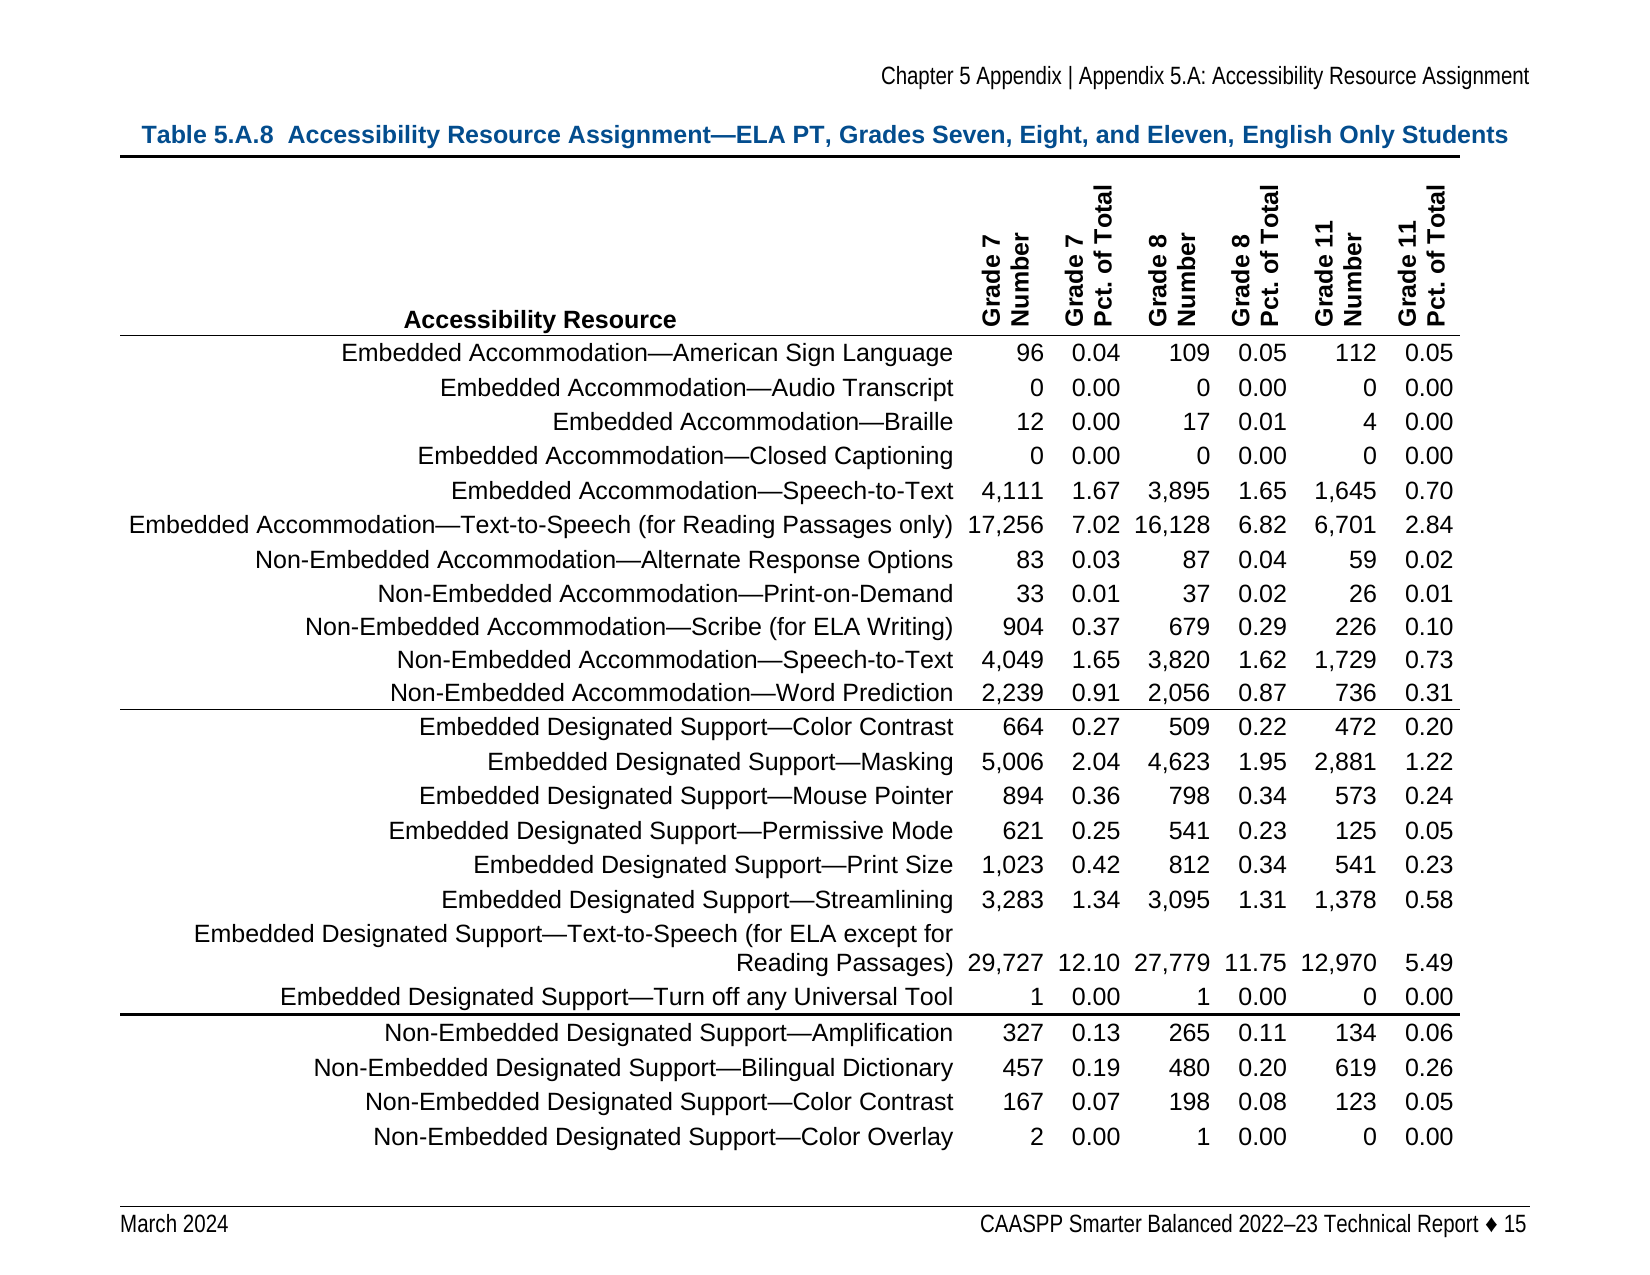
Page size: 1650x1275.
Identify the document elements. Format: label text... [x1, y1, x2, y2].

table_header Grade 7 Pct. of Total [1050, 158, 1126, 335]
table_cell 541 [1126, 814, 1216, 846]
table_cell 509 [1126, 710, 1216, 743]
table_cell 904 [960, 610, 1050, 643]
table_cell 0.23 [1383, 848, 1459, 881]
table_cell 0.00 [1216, 980, 1293, 1013]
table_cell 0.00 [1050, 1120, 1126, 1153]
table_cell 0.00 [1216, 371, 1293, 403]
table_cell Embedded Designated Support—Streamlining [120, 883, 960, 915]
table_cell 4 [1293, 405, 1383, 438]
table_cell 87 [1126, 543, 1216, 576]
table_cell 265 [1126, 1016, 1216, 1049]
table_cell 1.31 [1216, 883, 1293, 915]
table_cell 1 [960, 980, 1050, 1013]
table_cell 0 [960, 440, 1050, 472]
table_cell 0 [1293, 1120, 1383, 1153]
table_cell 0.04 [1216, 543, 1293, 576]
table_cell 0.25 [1050, 814, 1126, 846]
table_cell Embedded Designated Support—Masking [120, 745, 960, 777]
table_cell 0.20 [1383, 710, 1459, 743]
table_cell Embedded Designated Support—Turn off any Universal Tool [120, 980, 960, 1013]
table_cell 0.26 [1383, 1051, 1459, 1084]
table_cell 457 [960, 1051, 1050, 1084]
table_cell 0.00 [1050, 440, 1126, 472]
table_cell 0.91 [1050, 676, 1126, 709]
table_cell 17,256 [960, 508, 1050, 541]
table_cell 0.27 [1050, 710, 1126, 743]
table_cell 4,049 [960, 643, 1050, 676]
table_cell Embedded Designated Support—Print Size [120, 848, 960, 881]
table_cell 894 [960, 779, 1050, 812]
table_cell 0.58 [1383, 883, 1459, 915]
table_cell 0.13 [1050, 1016, 1126, 1049]
table_cell 541 [1293, 848, 1383, 881]
table_cell 109 [1126, 336, 1216, 369]
table_cell 0.23 [1216, 814, 1293, 846]
table_cell 5,006 [960, 745, 1050, 777]
table_cell 27,779 [1126, 917, 1216, 979]
text Table 5.A.8 Accessibility Resource Assignment—ELA PT, Grades Seven, Eight, and Eleven, English Only Students [120, 120, 1530, 149]
table_cell 2 [960, 1120, 1050, 1153]
table_cell Non-Embedded Accommodation—Word Prediction [120, 676, 960, 709]
table_cell 327 [960, 1016, 1050, 1049]
table_cell 12.10 [1050, 917, 1126, 979]
table_cell 12 [960, 405, 1050, 438]
table_cell 0.00 [1383, 980, 1459, 1013]
table_cell 3,820 [1126, 643, 1216, 676]
table_cell 2,239 [960, 676, 1050, 709]
table_cell 619 [1293, 1051, 1383, 1084]
table_cell 6,701 [1293, 508, 1383, 541]
table_cell 664 [960, 710, 1050, 743]
table_cell Non-Embedded Designated Support—Amplification [120, 1016, 960, 1049]
table_cell 1,023 [960, 848, 1050, 881]
table_cell 0.73 [1383, 643, 1459, 676]
table_cell 0 [1293, 980, 1383, 1013]
table_cell 4,623 [1126, 745, 1216, 777]
table_cell 0.00 [1383, 405, 1459, 438]
table_cell 1 [1126, 980, 1216, 1013]
table_cell Embedded Accommodation—Text-to-Speech (for Reading Passages only) [120, 508, 960, 541]
table_cell 0 [1293, 371, 1383, 403]
table_cell Embedded Accommodation—Braille [120, 405, 960, 438]
table_cell 0.05 [1383, 1085, 1459, 1118]
table_cell Embedded Accommodation—American Sign Language [120, 336, 960, 369]
table_cell 1,378 [1293, 883, 1383, 915]
table_cell Non-Embedded Accommodation—Speech-to-Text [120, 643, 960, 676]
table_cell 167 [960, 1085, 1050, 1118]
table_cell 2,056 [1126, 676, 1216, 709]
table_cell Embedded Designated Support—Color Contrast [120, 710, 960, 743]
table_cell 0.00 [1383, 440, 1459, 472]
table_cell 7.02 [1050, 508, 1126, 541]
table_cell 3,895 [1126, 474, 1216, 507]
table_cell 1.62 [1216, 643, 1293, 676]
table_cell Non-Embedded Designated Support—Bilingual Dictionary [120, 1051, 960, 1084]
table_cell 736 [1293, 676, 1383, 709]
table_cell 11.75 [1216, 917, 1293, 979]
table_cell 0.70 [1383, 474, 1459, 507]
table_cell 2.84 [1383, 508, 1459, 541]
table_cell 6.82 [1216, 508, 1293, 541]
table_cell 226 [1293, 610, 1383, 643]
table_cell Non-Embedded Accommodation—Scribe (for ELA Writing) [120, 610, 960, 643]
table_header Grade 7 Number [960, 158, 1050, 335]
table_cell 1.65 [1216, 474, 1293, 507]
table_cell 1.67 [1050, 474, 1126, 507]
table_cell 0.31 [1383, 676, 1459, 709]
table_cell 17 [1126, 405, 1216, 438]
table_cell 0.11 [1216, 1016, 1293, 1049]
table_cell 198 [1126, 1085, 1216, 1118]
table_cell 4,111 [960, 474, 1050, 507]
table_cell 125 [1293, 814, 1383, 846]
table_cell 0 [1293, 440, 1383, 472]
table_cell Embedded Accommodation—Audio Transcript [120, 371, 960, 403]
table_cell 0.01 [1383, 577, 1459, 610]
table_cell 0.00 [1050, 405, 1126, 438]
table_cell 1 [1126, 1120, 1216, 1153]
table_cell 621 [960, 814, 1050, 846]
table_cell 2.04 [1050, 745, 1126, 777]
table_cell Embedded Designated Support—Text-to-Speech (for ELA except for Reading Passages) [120, 917, 960, 979]
table_cell Non-Embedded Designated Support—Color Contrast [120, 1085, 960, 1118]
table_cell 798 [1126, 779, 1216, 812]
table_header Accessibility Resource [120, 158, 960, 335]
table_cell 0.04 [1050, 336, 1126, 369]
table_cell 0.20 [1216, 1051, 1293, 1084]
table_cell 1.95 [1216, 745, 1293, 777]
table_cell 1.22 [1383, 745, 1459, 777]
table_cell 0.05 [1383, 814, 1459, 846]
table_cell 0.03 [1050, 543, 1126, 576]
table_cell 0 [1126, 371, 1216, 403]
table_cell 2,881 [1293, 745, 1383, 777]
table_cell 0.02 [1383, 543, 1459, 576]
table_cell 0.36 [1050, 779, 1126, 812]
table_cell Non-Embedded Accommodation—Print-on-Demand [120, 577, 960, 610]
table_cell 573 [1293, 779, 1383, 812]
table_cell 0.24 [1383, 779, 1459, 812]
table_cell 0.00 [1050, 371, 1126, 403]
table_cell 96 [960, 336, 1050, 369]
table_cell Embedded Designated Support—Mouse Pointer [120, 779, 960, 812]
table_cell 0.00 [1050, 980, 1126, 1013]
table_cell Embedded Accommodation—Closed Captioning [120, 440, 960, 472]
table_cell 12,970 [1293, 917, 1383, 979]
table_cell 0.42 [1050, 848, 1126, 881]
table_cell 1.65 [1050, 643, 1126, 676]
table_cell 1.34 [1050, 883, 1126, 915]
table_cell 0.05 [1383, 336, 1459, 369]
table_cell Embedded Accommodation—Speech-to-Text [120, 474, 960, 507]
table_cell 0.00 [1383, 371, 1459, 403]
table_header Grade 8 Pct. of Total [1216, 158, 1293, 335]
table_cell 3,095 [1126, 883, 1216, 915]
table_cell 0 [1126, 440, 1216, 472]
table_cell 59 [1293, 543, 1383, 576]
table_cell Non-Embedded Accommodation—Alternate Response Options [120, 543, 960, 576]
table_header Grade 11 Number [1293, 158, 1383, 335]
table_cell 679 [1126, 610, 1216, 643]
table_cell 0 [960, 371, 1050, 403]
table_cell 134 [1293, 1016, 1383, 1049]
table_cell 0.08 [1216, 1085, 1293, 1118]
table_cell 33 [960, 577, 1050, 610]
table_cell 1,645 [1293, 474, 1383, 507]
table_cell 3,283 [960, 883, 1050, 915]
table_cell 0.10 [1383, 610, 1459, 643]
table_cell 0.00 [1383, 1120, 1459, 1153]
table_cell 480 [1126, 1051, 1216, 1084]
table_cell 0.01 [1216, 405, 1293, 438]
table_cell 0.00 [1216, 440, 1293, 472]
table_cell 812 [1126, 848, 1216, 881]
table_cell 29,727 [960, 917, 1050, 979]
table_cell 0.01 [1050, 577, 1126, 610]
table_cell 16,128 [1126, 508, 1216, 541]
table_cell 5.49 [1383, 917, 1459, 979]
table_cell 83 [960, 543, 1050, 576]
table_cell 0.05 [1216, 336, 1293, 369]
table_cell 0.34 [1216, 848, 1293, 881]
table_cell 0.19 [1050, 1051, 1126, 1084]
table_cell 0.29 [1216, 610, 1293, 643]
table_cell 0.87 [1216, 676, 1293, 709]
table_cell 123 [1293, 1085, 1383, 1118]
table_cell Embedded Designated Support—Permissive Mode [120, 814, 960, 846]
table_cell Non-Embedded Designated Support—Color Overlay [120, 1120, 960, 1153]
table_cell 0.07 [1050, 1085, 1126, 1118]
table_cell 0.34 [1216, 779, 1293, 812]
table_cell 0.22 [1216, 710, 1293, 743]
table_cell 112 [1293, 336, 1383, 369]
table_cell 0.00 [1216, 1120, 1293, 1153]
table_cell 0.37 [1050, 610, 1126, 643]
table_cell 1,729 [1293, 643, 1383, 676]
table_cell 37 [1126, 577, 1216, 610]
table_cell 472 [1293, 710, 1383, 743]
table_cell 0.06 [1383, 1016, 1459, 1049]
table_cell 26 [1293, 577, 1383, 610]
table_header Grade 11 Pct. of Total [1383, 158, 1459, 335]
table_header Grade 8 Number [1126, 158, 1216, 335]
table_cell 0.02 [1216, 577, 1293, 610]
